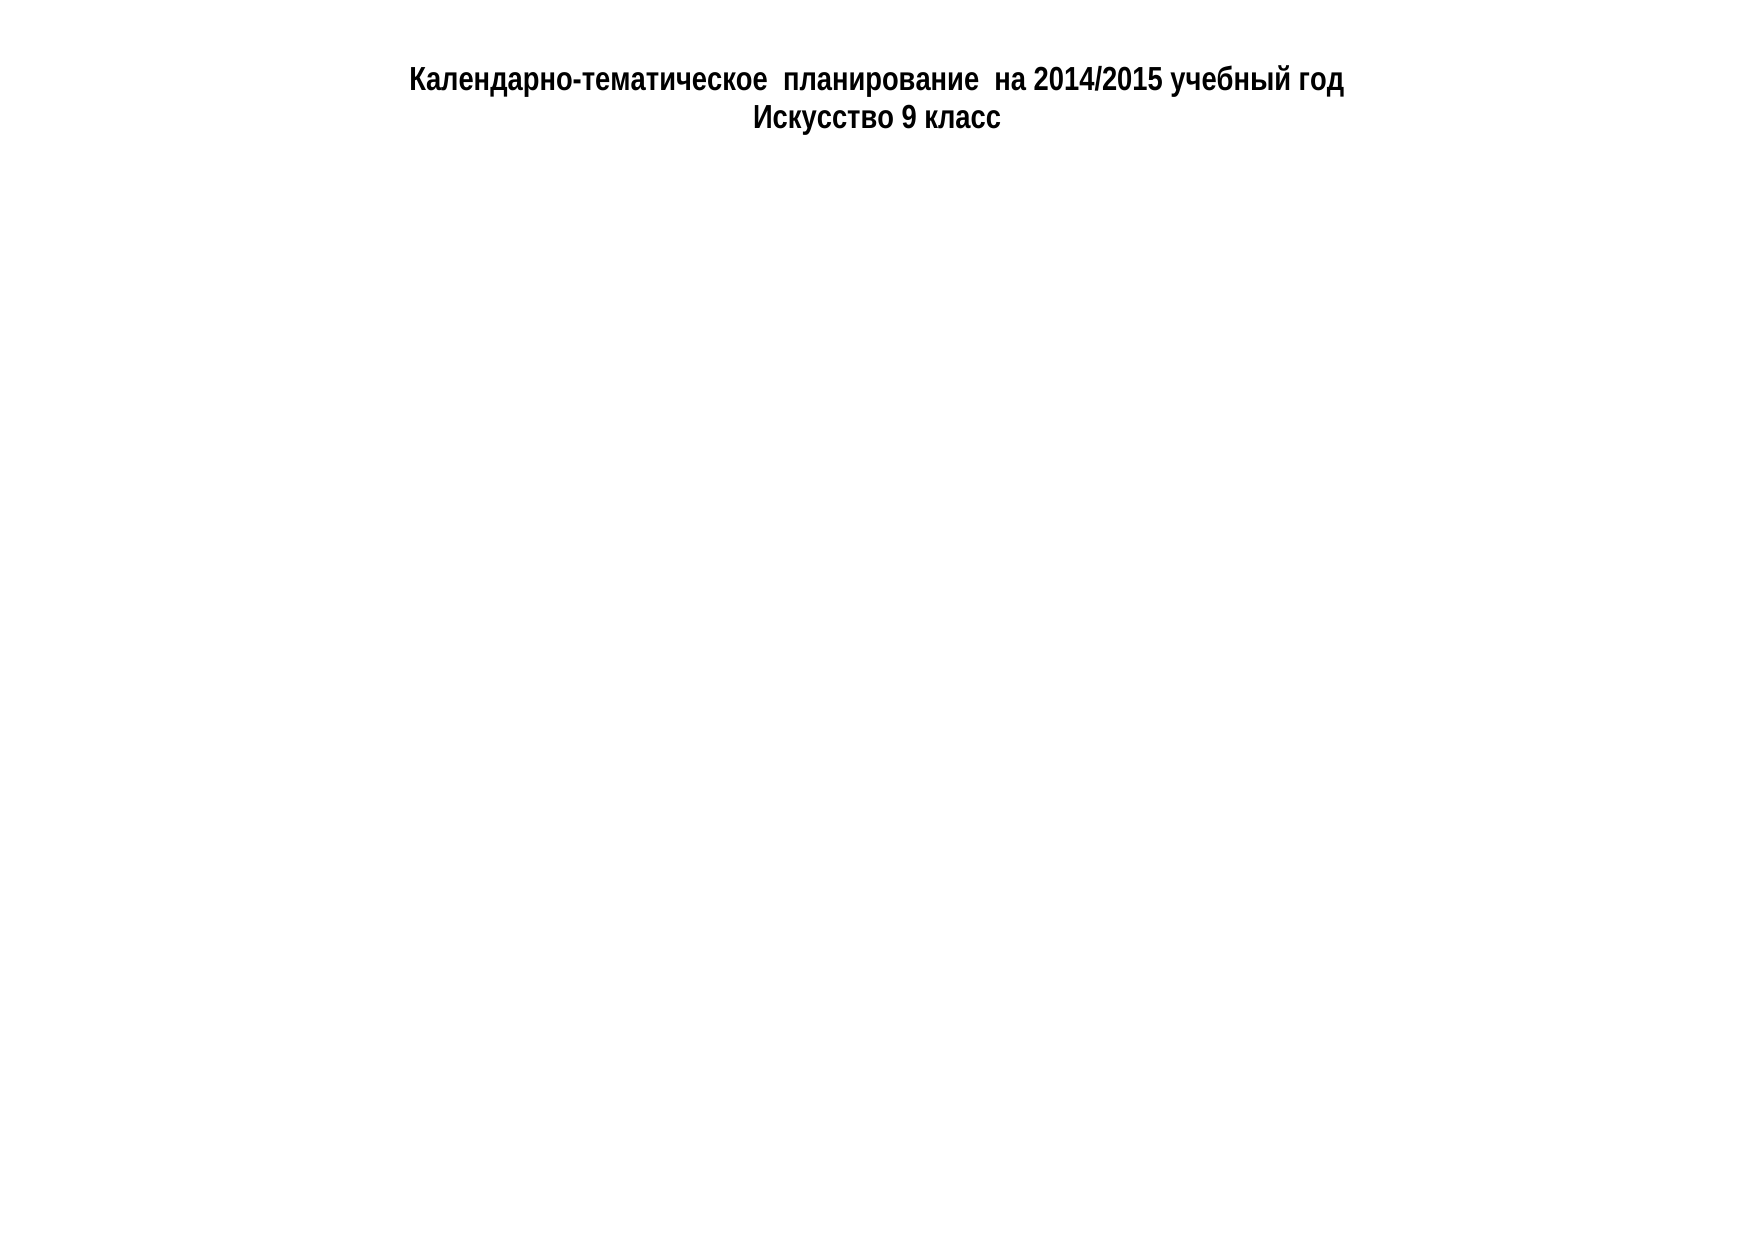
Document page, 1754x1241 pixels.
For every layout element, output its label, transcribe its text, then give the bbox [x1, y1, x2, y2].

text Календарно-тематическое планирование на 2014/2015 учебный год [59, 59, 1695, 97]
text Искусство 9 класс [59, 97, 1695, 136]
